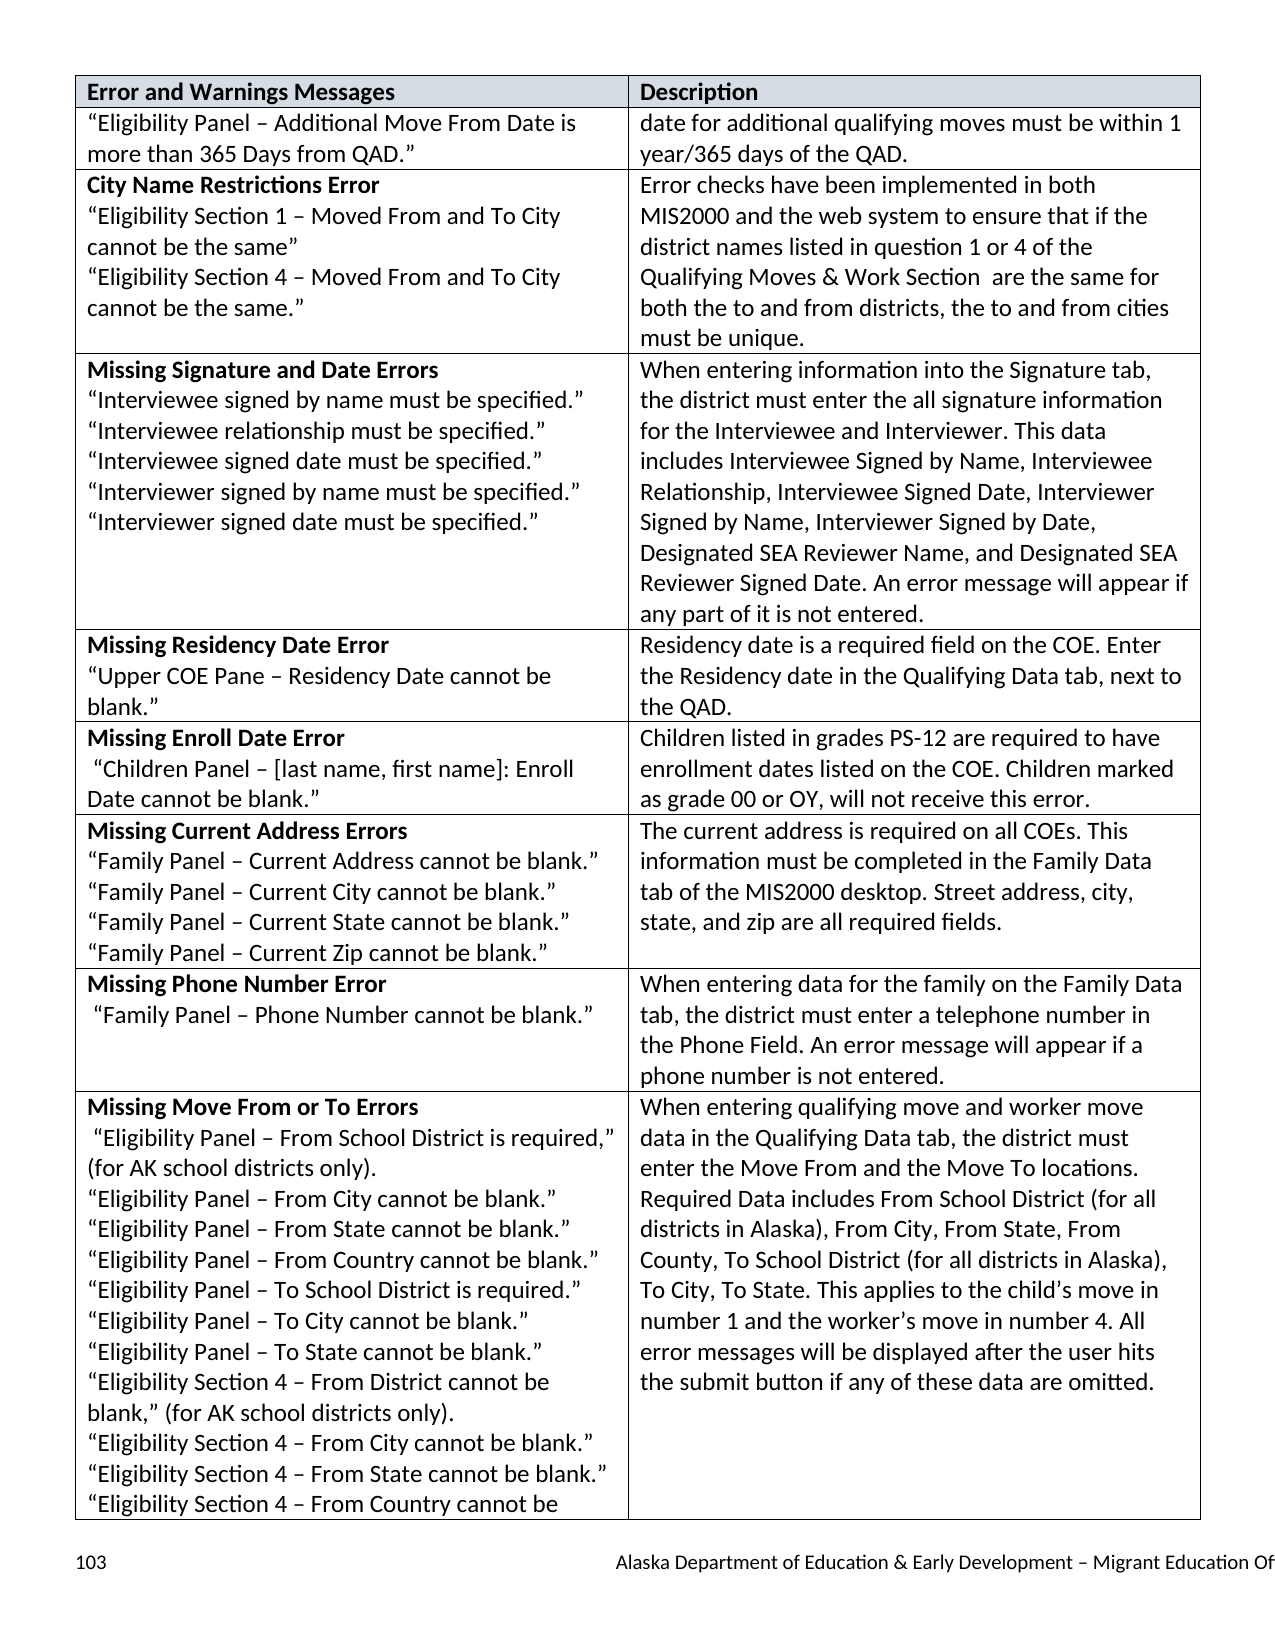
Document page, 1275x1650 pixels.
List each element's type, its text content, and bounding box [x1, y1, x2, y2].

table_cell Missing Phone Number Error “Family Panel – Phone Number cannot be blank.” [76, 969, 628, 1091]
table_cell Missing Signature and Date Errors “Interviewee signed by name must be specified.” “Interviewee relationship must be specified.” “Interviewee signed date must be specified.” “Interviewer signed by name must be specified.” “Interviewer signed date must be specified.” [76, 354, 628, 628]
table_cell Children listed in grades PS-12 are required to have enrollment dates listed on the COE. Children marked as grade 00 or OY, will not receive this error. [629, 722, 1200, 814]
table_cell Residency date is a required field on the COE. Enter the Residency date in the Qualifying Data tab, next to the QAD. [629, 630, 1200, 721]
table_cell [76, 108, 628, 169]
table_cell When entering data for the family on the Family Data tab, the district must enter a telephone number in the Phone Field. An error message will appear if a phone number is not entered. [629, 969, 1200, 1091]
table_cell The current address is required on all COEs. This information must be completed in the Family Data tab of the MIS2000 desktop. Street address, city, state, and zip are all required fields. [629, 815, 1200, 967]
table_cell Error checks have been implemented in both MIS2000 and the web system to ensure that if the district names listed in question 1 or 4 of the Qualifying Moves & Work Section are the same for both the to and from districts, the to and from cities must be unique. [629, 170, 1200, 353]
table_cell City Name Restrictions Error “Eligibility Section 1 – Moved From and To City cannot be the same” “Eligibility Section 4 – Moved From and To City cannot be the same.” [76, 170, 628, 353]
table_cell Missing Residency Date Error “Upper COE Pane – Residency Date cannot be blank.” [76, 630, 628, 721]
table_header Error and Warnings Messages [76, 76, 628, 107]
table_cell Missing Current Address Errors “Family Panel – Current Address cannot be blank.” “Family Panel – Current City cannot be blank.” “Family Panel – Current State cannot be blank.” “Family Panel – Current Zip cannot be blank.” [76, 815, 628, 967]
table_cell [76, 1092, 628, 1519]
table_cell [629, 1092, 1200, 1519]
table_header Description [629, 76, 1200, 107]
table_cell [629, 108, 1200, 169]
table_cell When entering information into the Signature tab, the district must enter the all signature information for the Interviewee and Interviewer. This data includes Interviewee Signed by Name, Interviewee Relationship, Interviewee Signed Date, Interviewer Signed by Name, Interviewer Signed by Date, Designated SEA Reviewer Name, and Designated SEA Reviewer Signed Date. An error message will appear if any part of it is not entered. [629, 354, 1200, 628]
table_cell Missing Enroll Date Error “Children Panel – [last name, first name]: Enroll Date cannot be blank.” [76, 722, 628, 814]
